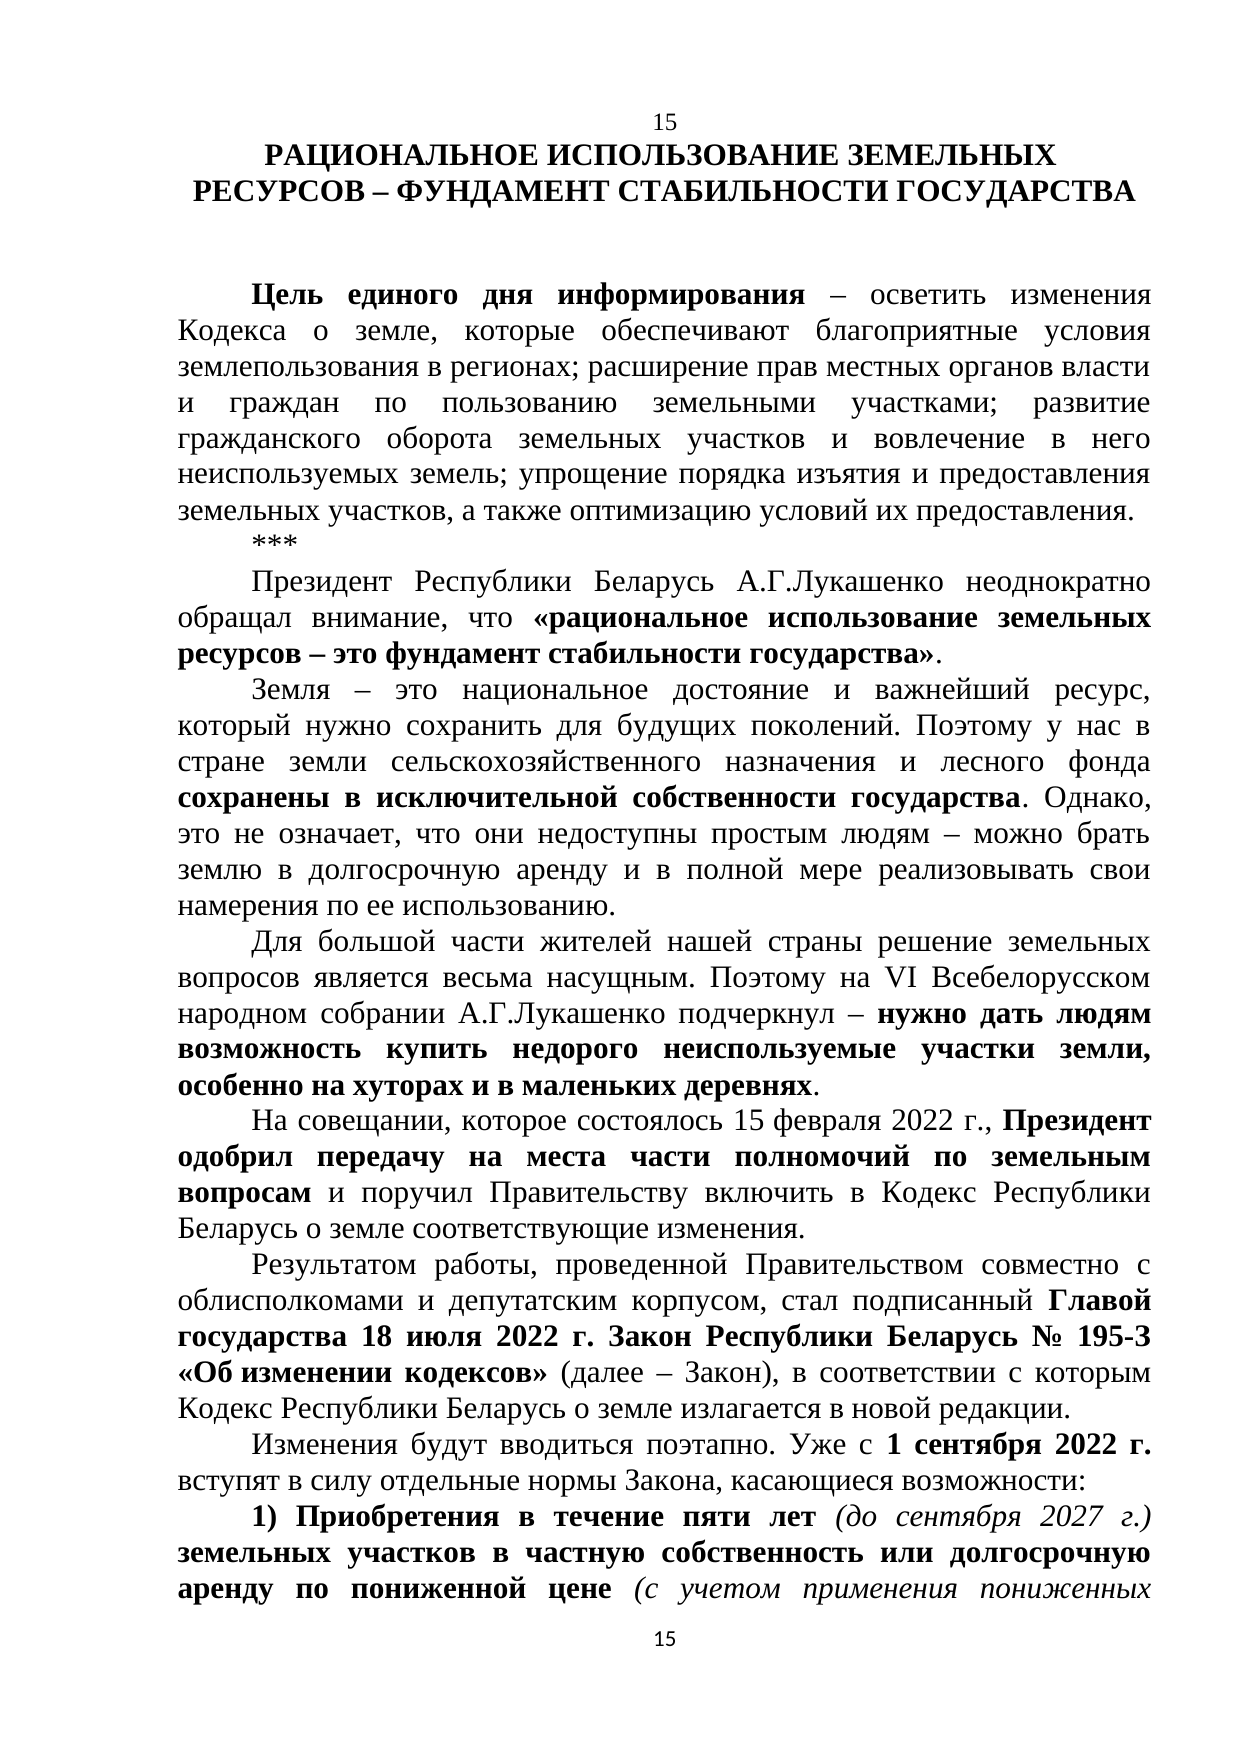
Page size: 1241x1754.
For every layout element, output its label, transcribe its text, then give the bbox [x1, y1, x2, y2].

text РАЦИОНАЛЬНОЕ ИСПОЛЬЗОВАНИЕ ЗЕМЕЛЬНЫХ РЕСУРСОВ – ФУНДАМЕНТ СТАБИЛЬНОСТИ ГОСУДАРСТВА [177, 136, 1152, 208]
text Изменения будут вводиться поэтапно. Уже с 1 сентября 2022 г. вступят в силу отдельные нормы Закона, касающиеся возможности: [177, 1425, 1152, 1497]
text Результатом работы, проведенной Правительством совместно с облисполкомами и депутатским корпусом, стал подписанный Главой государства 18 июля 2022 г. Закон Республики Беларусь № 195-З «Об изменении кодексов» (далее – Закон), в соответствии с которым Кодекс Республики Беларусь о земле излагается в новой редакции. [177, 1245, 1152, 1425]
text Для большой части жителей нашей страны решение земельных вопросов является весьма насущным. Поэтому на VI Всебелорусском народном собрании А.Г.Лукашенко подчеркнул – нужно дать людям возможность купить недорого неиспользуемые участки земли, особенно на хуторах и в маленьких деревнях. [177, 922, 1152, 1102]
text На совещании, которое состоялось 15 февраля 2022 г., Президент одобрил передачу на места части полномочий по земельным вопросам и поручил Правительству включить в Кодекс Республики Беларусь о земле соответствующие изменения. [177, 1102, 1152, 1245]
text Земля – это национальное достояние и важнейший ресурс, который нужно сохранить для будущих поколений. Поэтому у нас в стране земли сельскохозяйственного назначения и лесного фонда сохранены в исключительной собственности государства. Однако, это не означает, что они недоступны простым людям – можно брать землю в долгосрочную аренду и в полной мере реализовывать свои намерения по ее использованию. [177, 670, 1152, 922]
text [177, 1497, 1152, 1605]
text Президент Республики Беларусь А.Г.Лукашенко неоднократно обращал внимание, что «рациональное использование земельных ресурсов – это фундамент стабильности государства». [177, 563, 1152, 670]
text *** [177, 527, 1152, 563]
text Цель единого дня информирования – осветить изменения Кодекса о земле, которые обеспечивают благоприятные условия землепользования в регионах; расширение прав местных органов власти и граждан по пользованию земельными участками; развитие гражданского оборота земельных участков и вовлечение в него неиспользуемых земель; упрощение порядка изъятия и предоставления земельных участков, а также оптимизацию условий их предоставления. [177, 275, 1152, 527]
